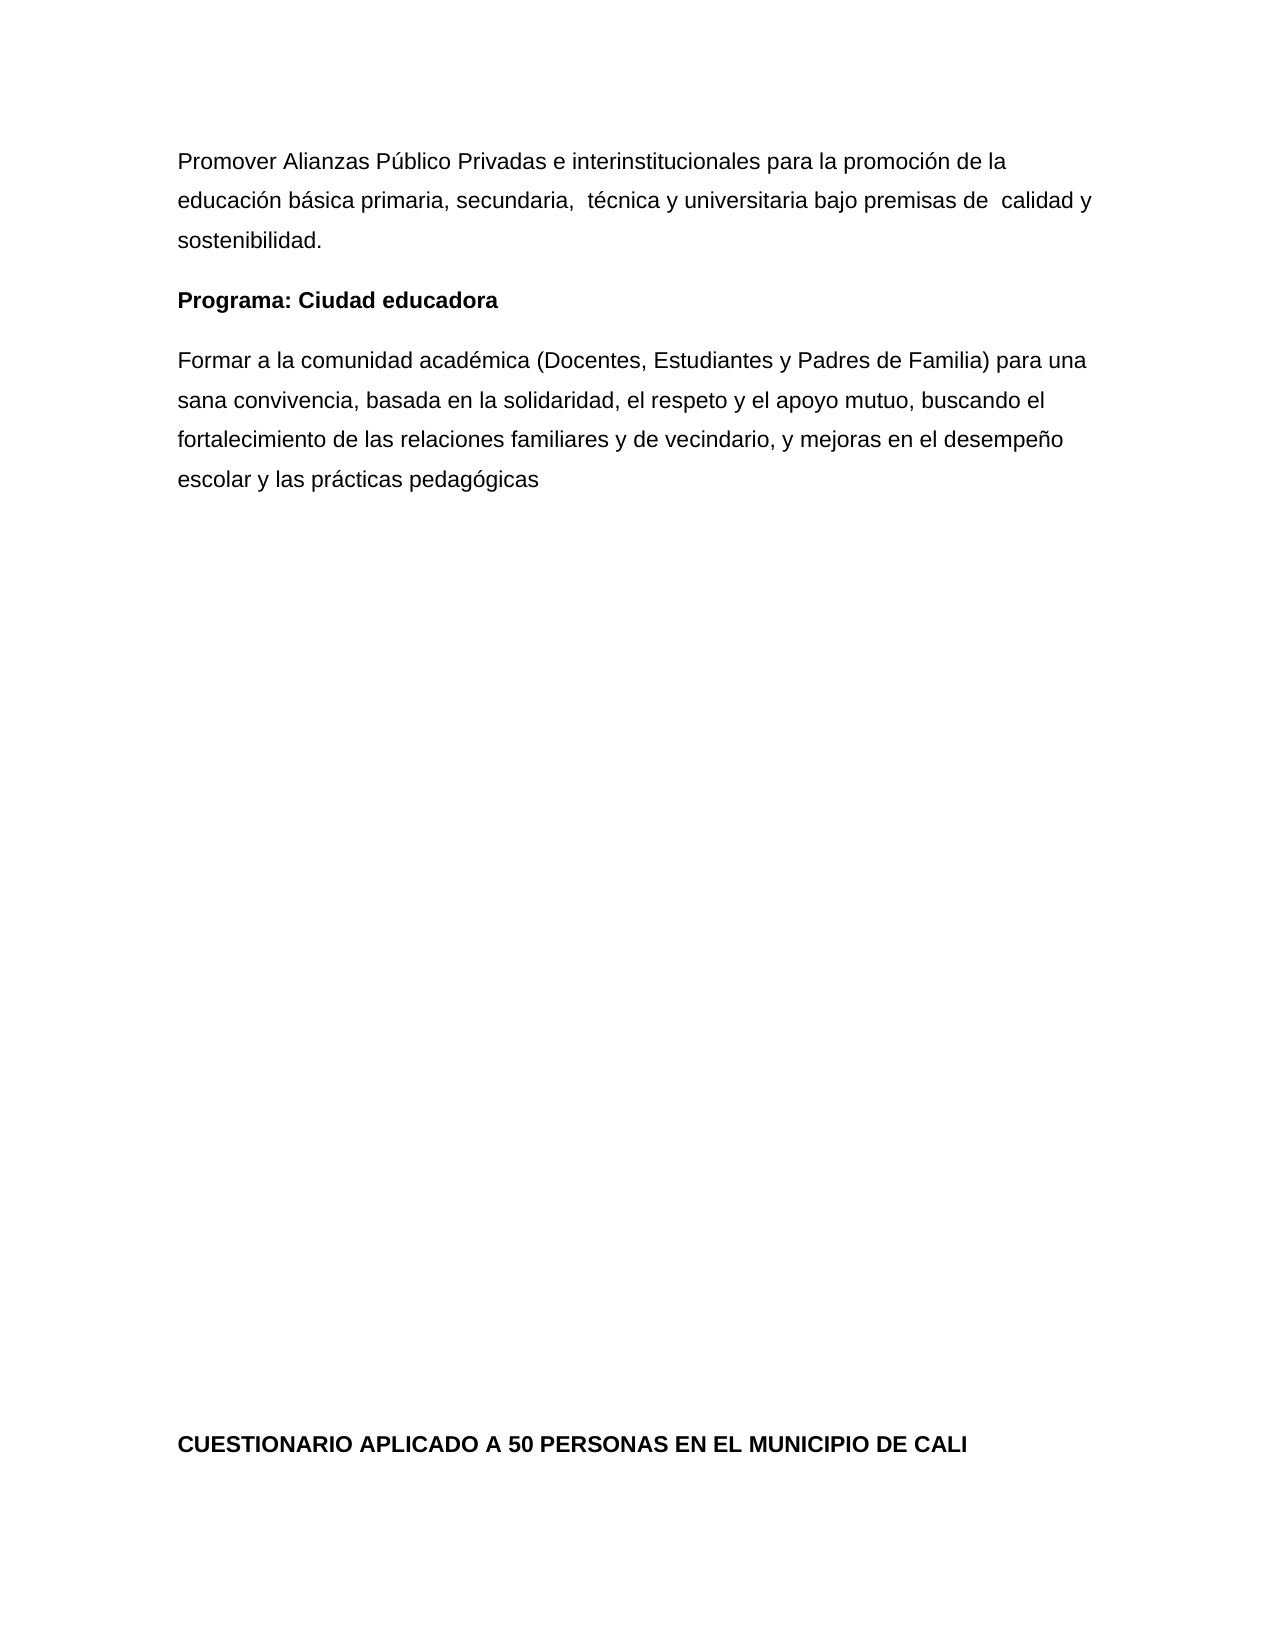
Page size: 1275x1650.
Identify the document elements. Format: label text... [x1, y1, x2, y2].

text Programa: Ciudad educadora [177, 287, 1098, 313]
text Formar a la comunidad académica (Docentes, Estudiantes y Padres de Familia) para una sana convivencia, basada en la solidaridad, el respeto y el apoyo mutuo, buscando el fortalecimiento de las relaciones familiares y de vecindario, y mejoras en el desempeño escolar y las prácticas pedagógicas [177, 347, 1098, 492]
text CUESTIONARIO APLICADO A 50 PERSONAS EN EL MUNICIPIO DE CALI [177, 1431, 1098, 1457]
text Promover Alianzas Público Privadas e interinstitucionales para la promoción de la educación básica primaria, secundaria, técnica y universitaria bajo premisas de calidad y sostenibilidad. [177, 148, 1098, 253]
